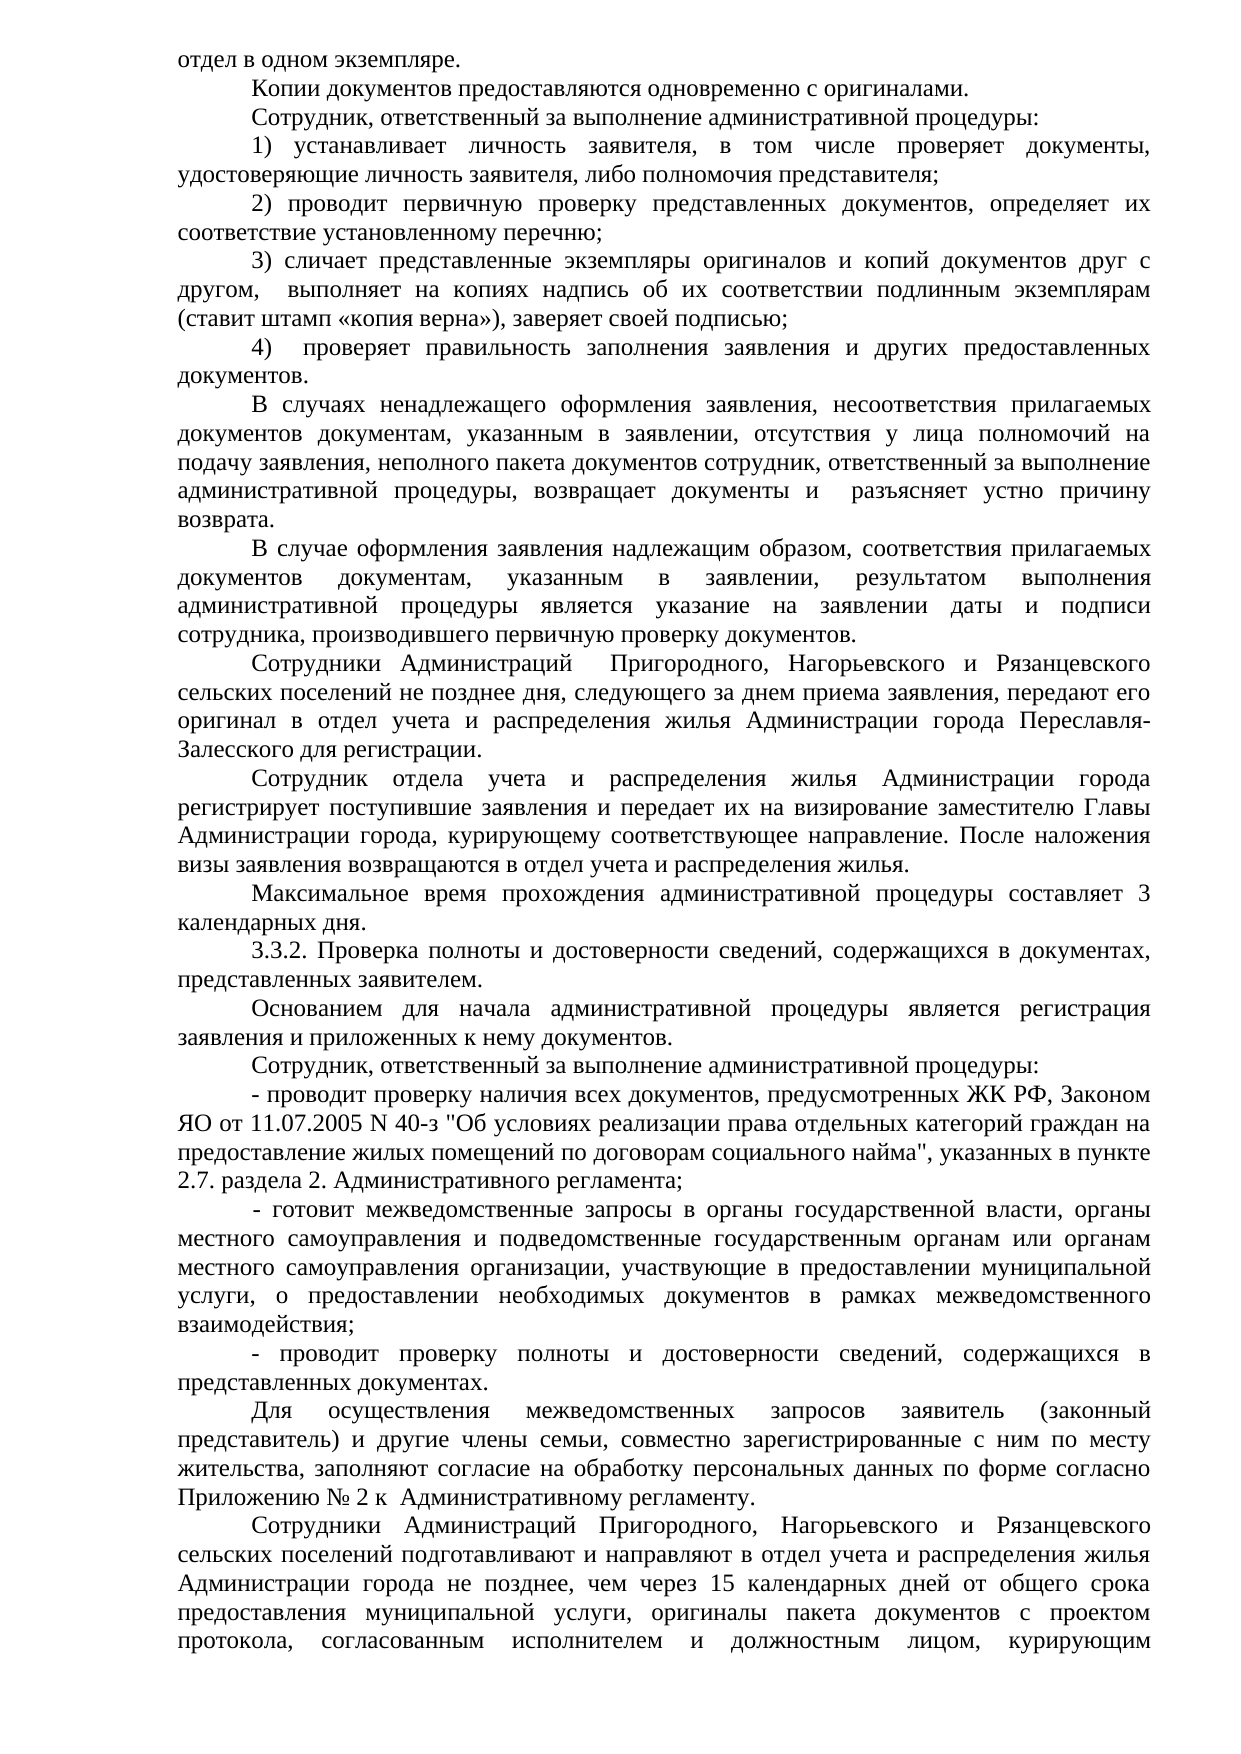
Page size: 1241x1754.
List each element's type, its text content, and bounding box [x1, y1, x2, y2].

text 1) устанавливает личность заявителя, в том числе проверяет документы, удостоверяющие личность заявителя, либо полномочия представителя; [177, 131, 1152, 188]
text Копии документов предоставляются одновременно с оригиналами. [177, 73, 1152, 102]
text Сотрудник отдела учета и распределения жилья Администрации города регистрирует поступившие заявления и передает их на визирование заместителю Главы Администрации города, курирующему соответствующее направление. После наложения визы заявления возвращаются в отдел учета и распределения жилья. [177, 763, 1152, 878]
text В случае оформления заявления надлежащим образом, соответствия прилагаемых документов документам, указанным в заявлении, результатом выполнения административной процедуры является указание на заявлении даты и подписи сотрудника, производившего первичную проверку документов. [177, 533, 1152, 648]
text Сотрудник, ответственный за выполнение административной процедуры: [177, 102, 1152, 131]
text 4) проверяет правильность заполнения заявления и других предоставленных документов. [177, 332, 1152, 389]
text Сотрудники Администраций Пригородного, Нагорьевского и Рязанцевского сельских поселений не позднее дня, следующего за днем приема заявления, передают его оригинал в отдел учета и распределения жилья Администрации города Переславля-Залесского для регистрации. [177, 648, 1152, 763]
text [177, 1511, 1152, 1654]
text В случаях ненадлежащего оформления заявления, несоответствия прилагаемых документов документам, указанным в заявлении, отсутствия у лица полномочий на подачу заявления, неполного пакета документов сотрудник, ответственный за выполнение административной процедуры, возвращает документы и разъясняет устно причину возврата. [177, 389, 1152, 533]
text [177, 44, 1152, 73]
text 3) сличает представленные экземпляры оригиналов и копий документов друг с другом, выполняет на копиях надпись об их соответствии подлинным экземплярам (ставит штамп «копия верна»), заверяет своей подписью; [177, 246, 1152, 332]
text - готовит межведомственные запросы в органы государственной власти, органы местного самоуправления и подведомственные государственным органам или органам местного самоуправления организации, участвующие в предоставлении муниципальной услуги, о предоставлении необходимых документов в рамках межведомственного взаимодействия; [177, 1194, 1152, 1338]
text 2) проводит первичную проверку представленных документов, определяет их соответствие установленному перечню; [177, 188, 1152, 246]
text Сотрудник, ответственный за выполнение административной процедуры: [177, 1051, 1152, 1079]
text Основанием для начала административной процедуры является регистрация заявления и приложенных к нему документов. [177, 993, 1152, 1051]
text - проводит проверку полноты и достоверности сведений, содержащихся в представленных документах. [177, 1338, 1152, 1396]
text Максимальное время прохождения административной процедуры составляет 3 календарных дня. [177, 878, 1152, 936]
text - проводит проверку наличия всех документов, предусмотренных ЖК РФ, Законом ЯО от 11.07.2005 N 40-з "Об условиях реализации права отдельных категорий граждан на предоставление жилых помещений по договорам социального найма", указанных в пункте 2.7. раздела 2. Административного регламента; [177, 1079, 1152, 1194]
text Для осуществления межведомственных запросов заявитель (законный представитель) и другие члены семьи, совместно зарегистрированные с ним по месту жительства, заполняют согласие на обработку персональных данных по форме согласно Приложению № 2 к Административному регламенту. [177, 1396, 1152, 1511]
text 3.3.2. Проверка полноты и достоверности сведений, содержащихся в документах, представленных заявителем. [177, 936, 1152, 993]
